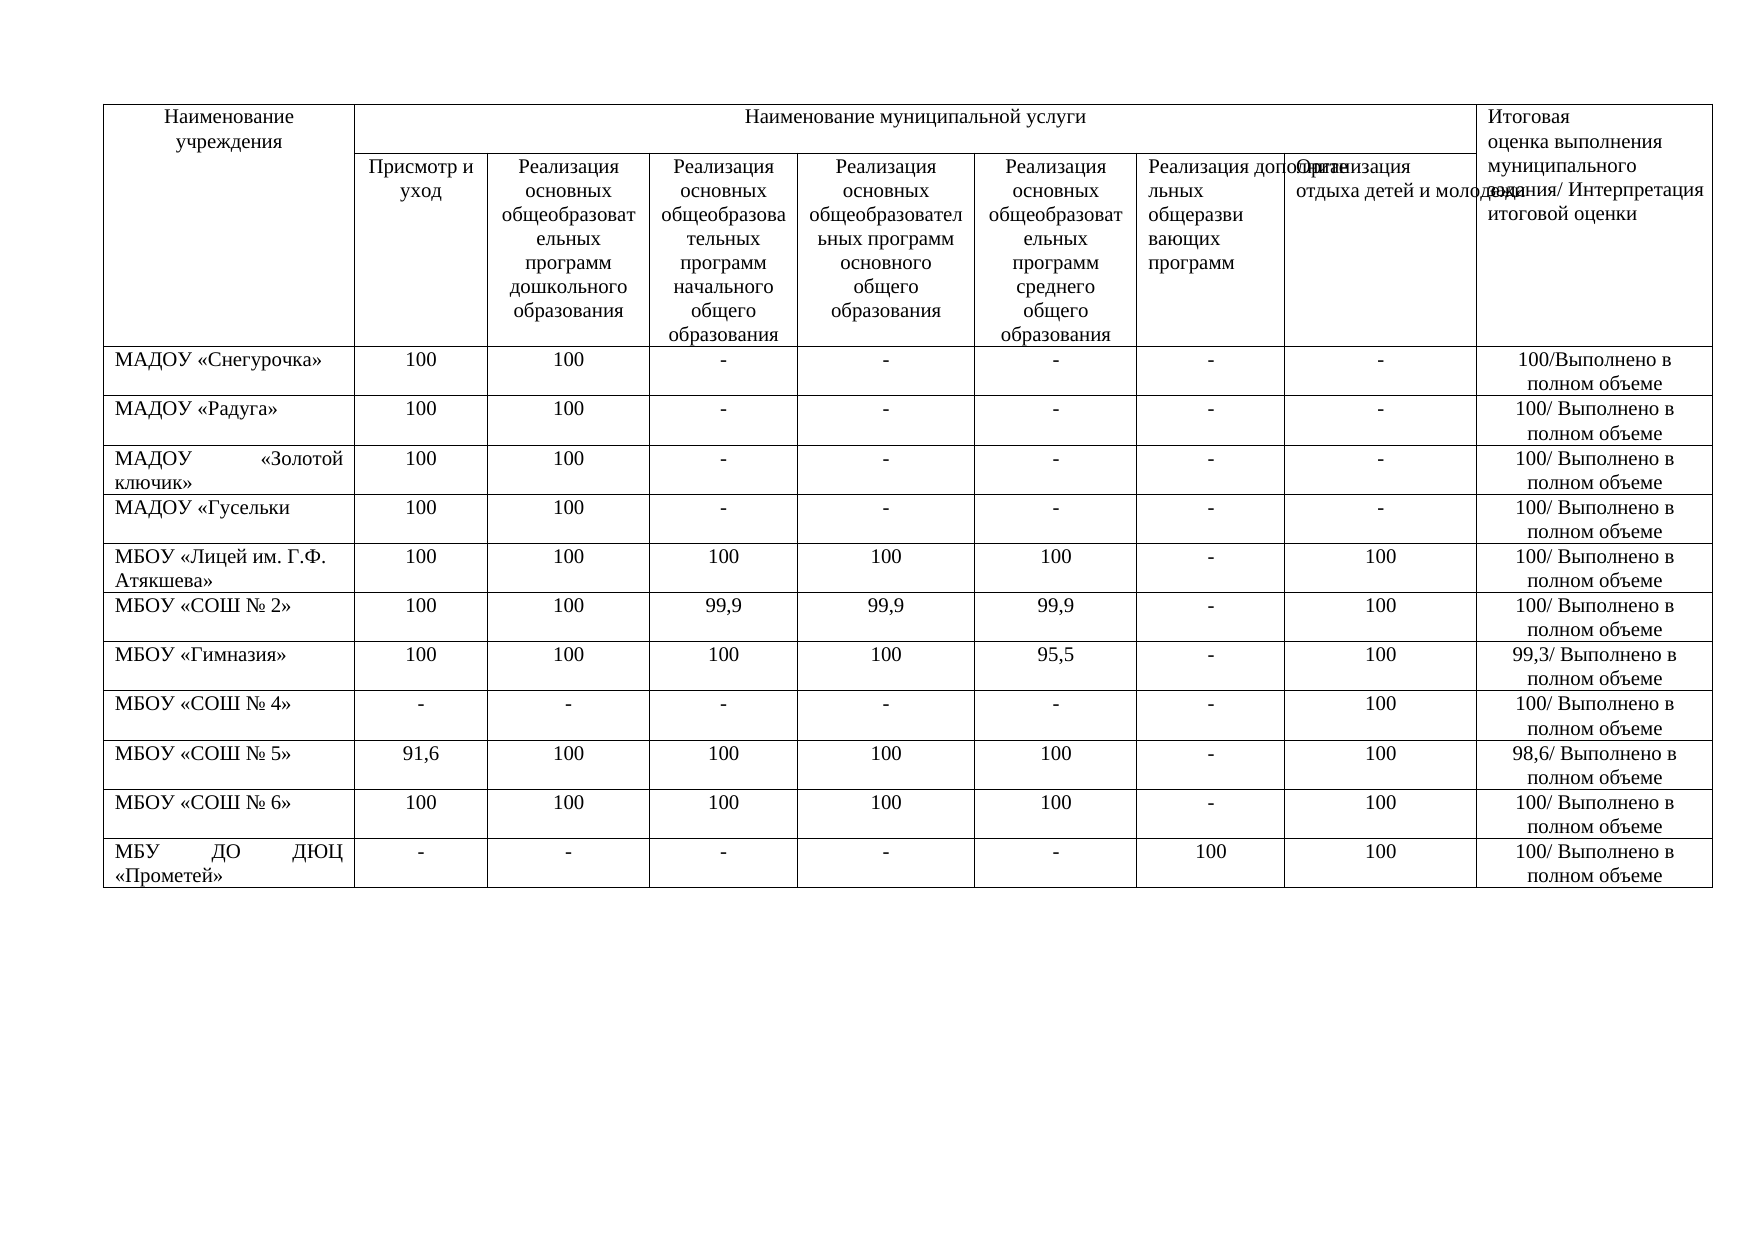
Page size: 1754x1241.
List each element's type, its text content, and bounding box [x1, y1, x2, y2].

table_cell - [975, 495, 1136, 543]
table_cell - [650, 347, 797, 395]
table_cell МАДОУ «Радуга» [104, 396, 354, 444]
table_cell - [1137, 446, 1284, 494]
table_cell 100 [488, 790, 649, 838]
table_cell 100 [488, 396, 649, 444]
table_cell 100 [355, 593, 487, 641]
table_cell Реализация дополните льных общеразви вающих программ [1137, 154, 1284, 346]
table_cell 99,3/ Выполнено в полном объеме [1477, 642, 1712, 690]
table_cell 91,6 [355, 741, 487, 789]
table_header Итоговая оценка выполнения муниципального задания/ Интерпретация итоговой оценки [1477, 105, 1712, 346]
table_cell МАДОУ «Гусельки [104, 495, 354, 543]
table_cell 100 [650, 790, 797, 838]
table_header Наименование муниципальной услуги [355, 105, 1476, 153]
table_cell 100 [488, 741, 649, 789]
table_cell МАДОУ «Золотой ключик» [104, 446, 354, 494]
table_cell МБОУ «СОШ № 4» [104, 691, 354, 739]
table_cell - [798, 396, 974, 444]
table_cell 100 [798, 741, 974, 789]
table_cell 100 [1285, 790, 1476, 838]
table_cell 100 [488, 544, 649, 592]
table_cell 100/ Выполнено в полном объеме [1477, 839, 1712, 887]
table_cell 100 [1285, 544, 1476, 592]
table_cell Реализация основных общеобразовательных программ среднего общего образования [975, 154, 1136, 346]
table_cell - [488, 839, 649, 887]
table_cell 100 [1137, 839, 1284, 887]
table_cell - [798, 347, 974, 395]
table_cell - [798, 839, 974, 887]
table_cell 100 [355, 396, 487, 444]
table_cell 100 [488, 495, 649, 543]
table_cell - [1137, 495, 1284, 543]
table_cell 100 [488, 446, 649, 494]
table_cell 100 [355, 544, 487, 592]
table_cell 100 [1285, 839, 1476, 887]
table_cell - [355, 839, 487, 887]
table_cell - [355, 691, 487, 739]
table_cell 99,9 [975, 593, 1136, 641]
table_cell - [798, 495, 974, 543]
table_cell - [1285, 495, 1476, 543]
table_cell 99,9 [798, 593, 974, 641]
table_cell - [1137, 544, 1284, 592]
table_cell - [1137, 347, 1284, 395]
table_cell 100/ Выполнено в полном объеме [1477, 446, 1712, 494]
table_cell 100/ Выполнено в полном объеме [1477, 396, 1712, 444]
table_cell 100 [975, 790, 1136, 838]
table_cell 100 [488, 593, 649, 641]
table_cell 100 [488, 642, 649, 690]
table_cell - [975, 691, 1136, 739]
table_cell 100 [798, 544, 974, 592]
table_cell 100/ Выполнено в полном объеме [1477, 691, 1712, 739]
table_cell 100 [1285, 691, 1476, 739]
table_cell 99,9 [650, 593, 797, 641]
table_cell - [1137, 691, 1284, 739]
table_cell 98,6/ Выполнено в полном объеме [1477, 741, 1712, 789]
table_cell МБОУ «СОШ № 5» [104, 741, 354, 789]
table_cell 100 [1285, 642, 1476, 690]
table_cell 100/ Выполнено в полном объеме [1477, 495, 1712, 543]
table_cell Реализация основных общеобразовательных программ основного общего образования [798, 154, 974, 346]
table_cell - [1285, 396, 1476, 444]
table_cell - [650, 495, 797, 543]
table_cell 100 [355, 790, 487, 838]
table_cell 100 [798, 790, 974, 838]
table_cell 100/ Выполнено в полном объеме [1477, 593, 1712, 641]
table_cell Реализация основных общеобразовательных программ дошкольного образования [488, 154, 649, 346]
table_cell 100 [355, 347, 487, 395]
table_cell 100 [488, 347, 649, 395]
table_cell 100/ Выполнено в полном объеме [1477, 544, 1712, 592]
table_cell 100 [650, 642, 797, 690]
table_cell - [1137, 396, 1284, 444]
table_cell 95,5 [975, 642, 1136, 690]
table_cell 100 [1285, 741, 1476, 789]
table_cell Присмотр и уход [355, 154, 487, 346]
table_cell - [1285, 446, 1476, 494]
table_cell - [975, 396, 1136, 444]
table_cell - [975, 839, 1136, 887]
table_cell - [650, 446, 797, 494]
table_cell МБОУ «СОШ № 6» [104, 790, 354, 838]
table_cell - [650, 839, 797, 887]
table_cell - [1137, 642, 1284, 690]
table_cell 100 [1285, 593, 1476, 641]
table_cell - [1137, 790, 1284, 838]
table_cell - [1137, 741, 1284, 789]
table_header Наименование учреждения [104, 105, 354, 346]
table_cell 100 [650, 741, 797, 789]
table_cell 100 [975, 544, 1136, 592]
table_cell - [650, 396, 797, 444]
table_cell - [1285, 347, 1476, 395]
table_cell 100 [355, 446, 487, 494]
table_cell 100 [798, 642, 974, 690]
table_cell - [650, 691, 797, 739]
table_cell МБОУ «Гимназия» [104, 642, 354, 690]
table_cell МАДОУ «Снегурочка» [104, 347, 354, 395]
table_cell - [798, 691, 974, 739]
table_cell Организация отдыха детей и молодежи [1285, 154, 1476, 346]
table_cell 100 [355, 642, 487, 690]
table_cell МБОУ «Лицей им. Г.Ф. Атякшева» [104, 544, 354, 592]
table_cell - [975, 347, 1136, 395]
table_cell 100/ Выполнено в полном объеме [1477, 790, 1712, 838]
table_cell 100 [650, 544, 797, 592]
table_cell - [488, 691, 649, 739]
table_cell 100 [975, 741, 1136, 789]
table_cell МБОУ «СОШ № 2» [104, 593, 354, 641]
table_cell - [1137, 593, 1284, 641]
table_cell 100/Выполнено в полном объеме [1477, 347, 1712, 395]
table_cell 100 [355, 495, 487, 543]
table_cell МБУ ДО ДЮЦ «Прометей» [104, 839, 354, 887]
table_cell - [975, 446, 1136, 494]
table_cell - [798, 446, 974, 494]
table_cell Реализация основных общеобразовательных программ начального общего образования [650, 154, 797, 346]
